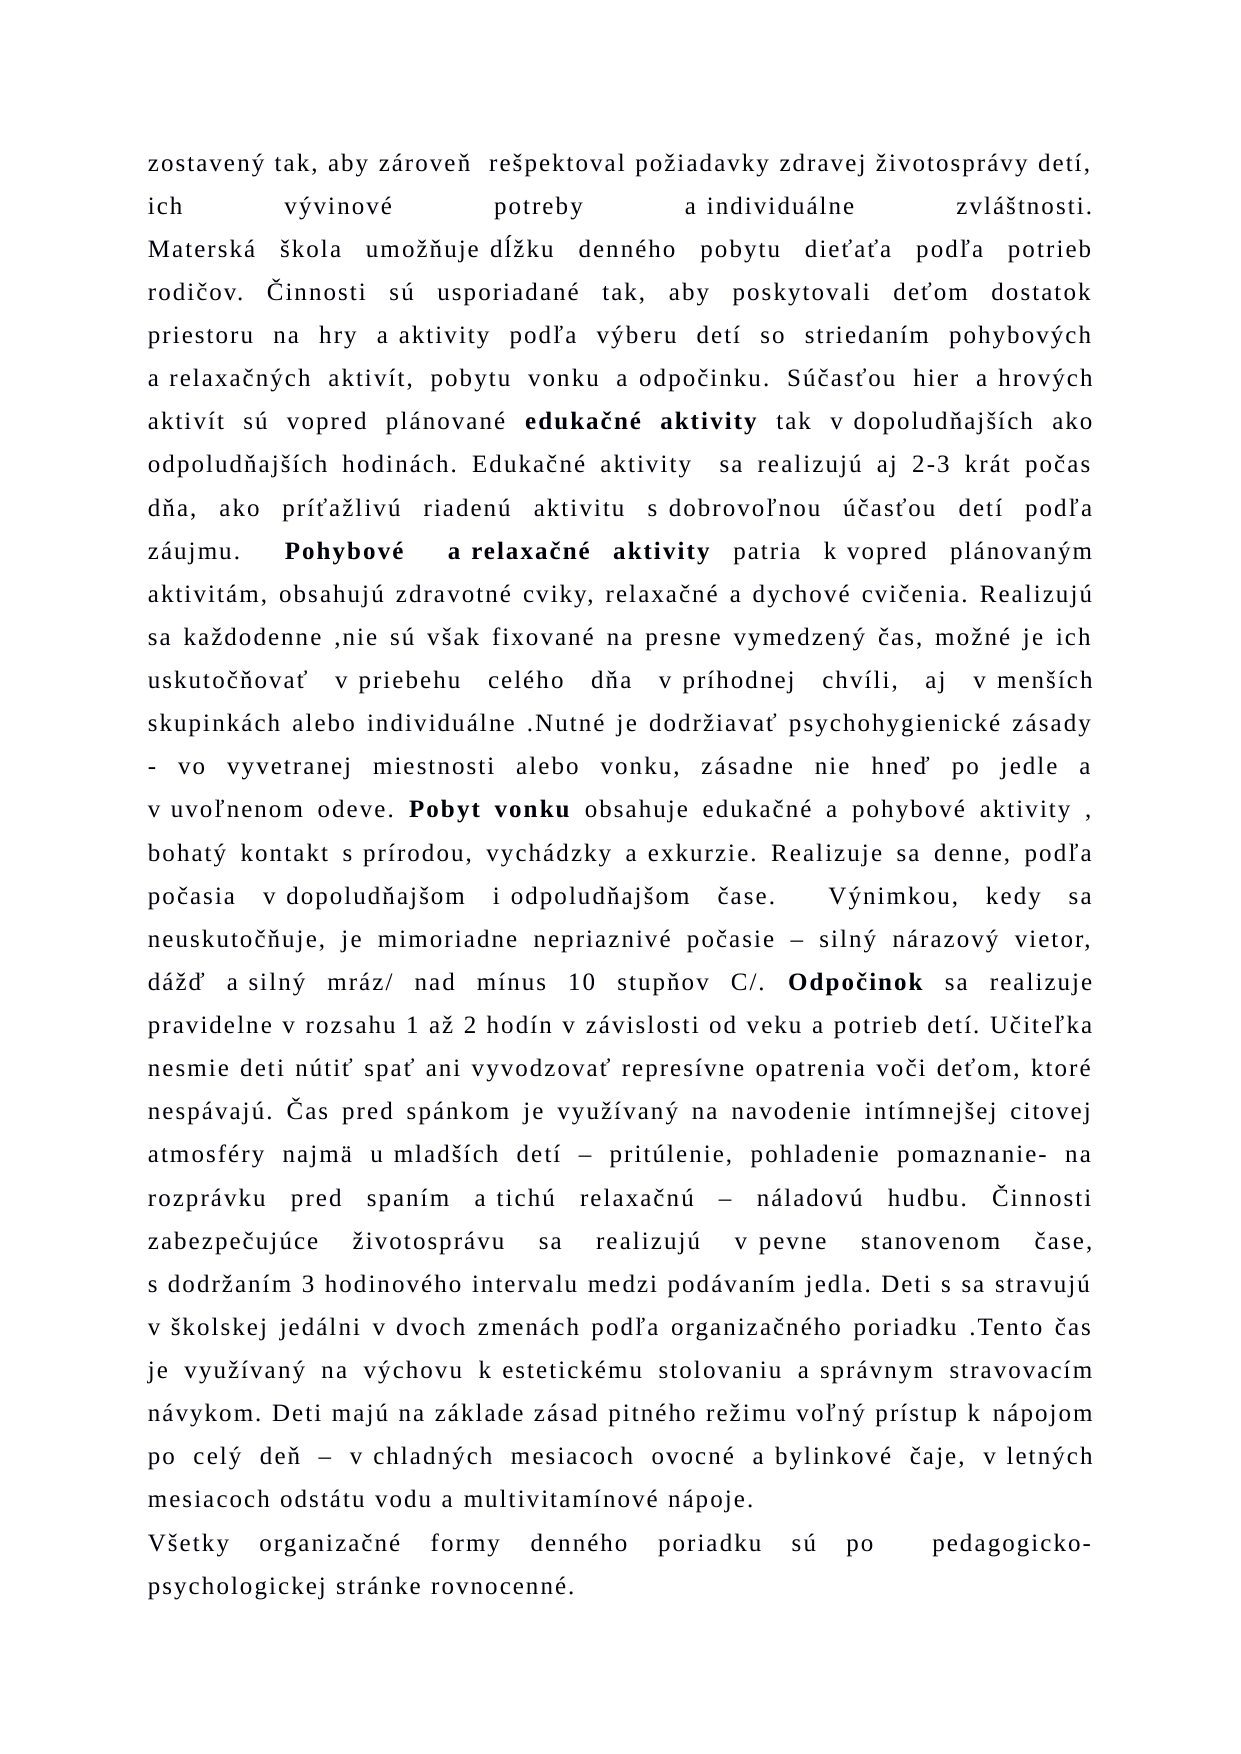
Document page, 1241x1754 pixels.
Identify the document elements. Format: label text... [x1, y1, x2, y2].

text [148, 148, 1093, 1513]
text Všetky organizačné formy denného poriadku sú po pedagogicko-psychologickej stránke rovnocenné. [148, 1528, 1093, 1599]
